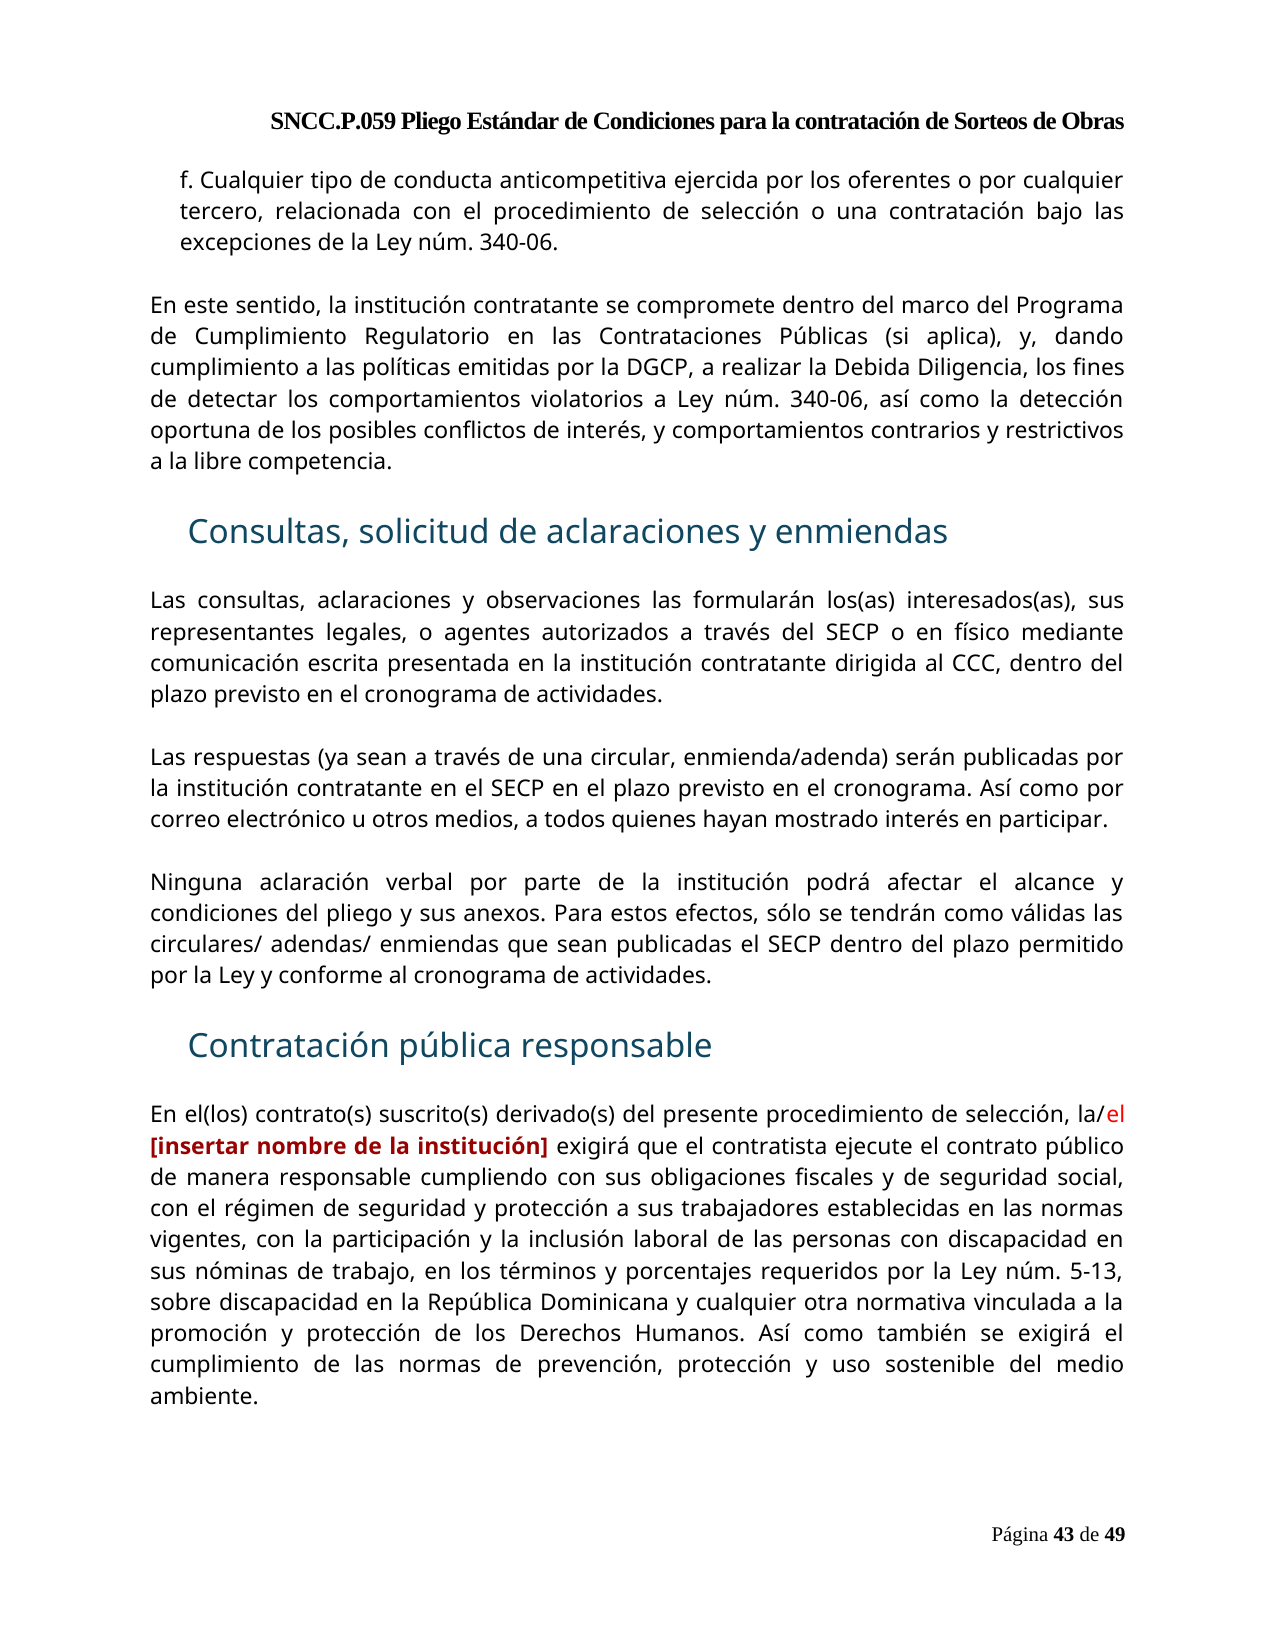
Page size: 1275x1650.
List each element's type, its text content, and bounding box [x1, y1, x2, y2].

text Las respuestas (ya sean a través de una circular, enmienda/adenda) serán publicadas por la institución contratante en el SECP en el plazo previsto en el cronograma. Así como por correo electrónico u otros medios, a todos quienes hayan mostrado interés en participar. [150, 740, 1125, 834]
list Cualquier tipo de conducta anticompetitiva ejercida por los oferentes o por cualquier tercero, relacionada con el procedimiento de selección o una contratación bajo las excepciones de la Ley núm. 340-06. [179, 164, 1125, 257]
text Las consultas, aclaraciones y observaciones las formularán los(as) interesados(as), sus representantes legales, o agentes autorizados a través del SECP o en físico mediante comunicación escrita presentada en la institución contratante dirigida al CCC, dentro del plazo previsto en el cronograma de actividades. [150, 584, 1125, 709]
text Ninguna aclaración verbal por parte de la institución podrá afectar el alcance y condiciones del pliego y sus anexos. Para estos efectos, sólo se tendrán como válidas las circulares/ adendas/ enmiendas que sean publicadas el SECP dentro del plazo permitido por la Ley y conforme al cronograma de actividades. [150, 865, 1125, 990]
text En este sentido, la institución contratante se compromete dentro del marco del Programa de Cumplimiento Regulatorio en las Contrataciones Públicas (si aplica), y, dando cumplimiento a las políticas emitidas por la DGCP, a realizar la Debida Diligencia, los fines de detectar los comportamientos violatorios a Ley núm. 340-06, así como la detección oportuna de los posibles conflictos de interés, y comportamientos contrarios y restrictivos a la libre competencia. [150, 289, 1125, 476]
subtitle Consultas, solicitud de aclaraciones y enmiendas [187, 507, 1125, 553]
subtitle Contratación pública responsable [187, 1022, 1125, 1067]
text En el(los) contrato(s) suscrito(s) derivado(s) del presente procedimiento de selección, la/el [insertar nombre de la institución] exigirá que el contratista ejecute el contrato público de manera responsable cumpliendo con sus obligaciones fiscales y de seguridad social, con el régimen de seguridad y protección a sus trabajadores establecidas en las normas vigentes, con la participación y la inclusión laboral de las personas con discapacidad en sus nóminas de trabajo, en los términos y porcentajes requeridos por la Ley núm. 5-13, sobre discapacidad en la República Dominicana y cualquier otra normativa vinculada a la promoción y protección de los Derechos Humanos. Así como también se exigirá el cumplimiento de las normas de prevención, protección y uso sostenible del medio ambiente. [150, 1098, 1125, 1411]
